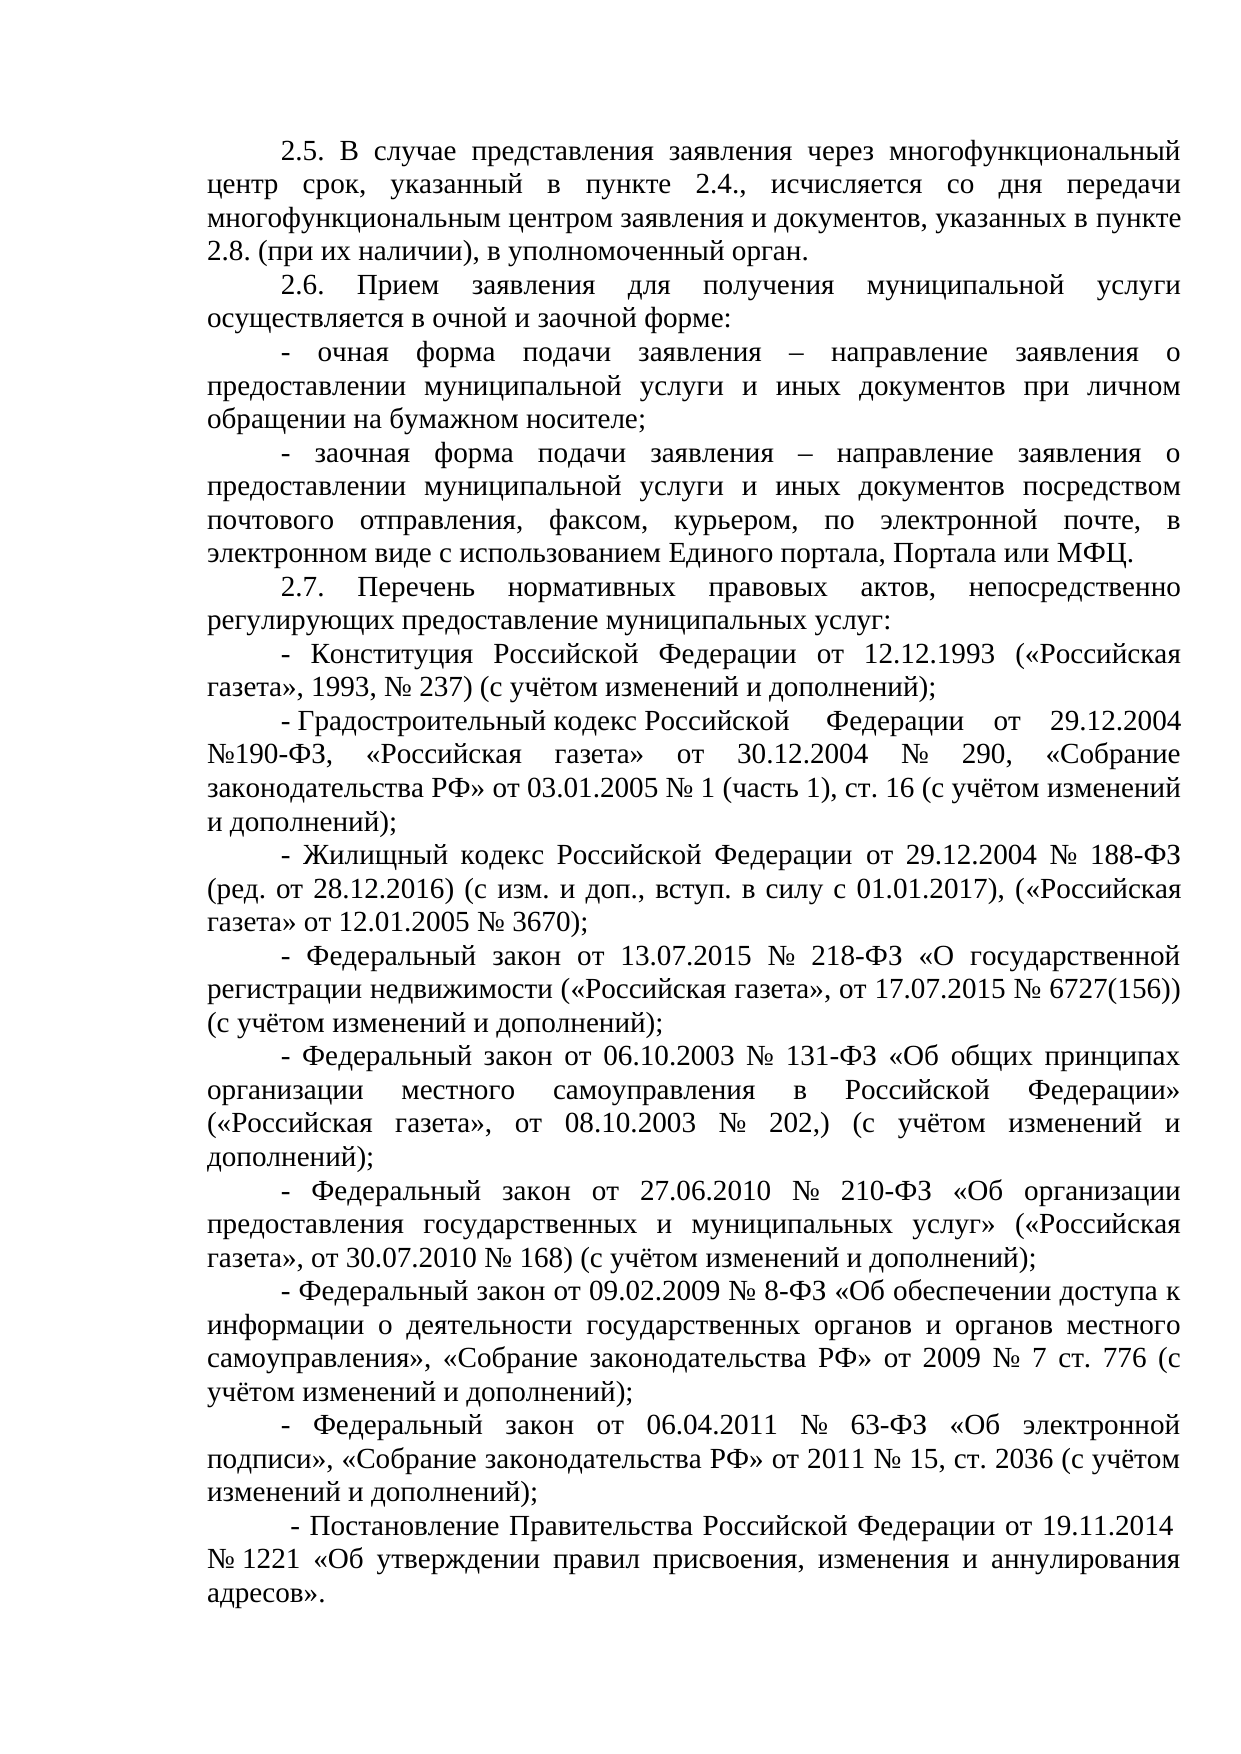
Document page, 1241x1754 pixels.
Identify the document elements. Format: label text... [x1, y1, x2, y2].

subtitle - Жилищный кодекс Российской Федерации от 29.12.2004 № 188-ФЗ (ред. от 28.12.2016) (с изм. и доп., вступ. в силу с 01.01.2017), («Российская газета» от 12.01.2005 № 3670); [207, 837, 1181, 938]
text - Федеральный закон от 06.04.2011 № 63-ФЗ «Об электронной подписи», «Собрание законодательства РФ» от 2011 № 15, ст. 2036 (с учётом изменений и дополнений); [207, 1407, 1181, 1508]
text - заочная форма подачи заявления – направление заявления о предоставлении муниципальной услуги и иных документов посредством почтового отправления, факсом, курьером, по электронной почте, в электронном виде с использованием Единого портала, Портала или МФЦ. [207, 435, 1181, 569]
text - очная форма подачи заявления – направление заявления о предоставлении муниципальной услуги и иных документов при личном обращении на бумажном носителе; [207, 334, 1181, 435]
text 2.7. Перечень нормативных правовых актов, непосредственно регулирующих предоставление муниципальных услуг: [207, 569, 1181, 636]
text - Федеральный закон от 09.02.2009 № 8-ФЗ «Об обеспечении доступа к информации о деятельности государственных органов и органов местного самоуправления», «Собрание законодательства РФ» от 2009 № 7 ст. 776 (с учётом изменений и дополнений); [207, 1273, 1181, 1407]
text - Федеральный закон от 13.07.2015 № 218-ФЗ «О государственной регистрации недвижимости («Российская газета», от 17.07.2015 № 6727(156)) (с учётом изменений и дополнений); [207, 938, 1181, 1038]
text - Градостроительный кодекс Российской Федерации от 29.12.2004 №190-ФЗ, «Российская газета» от 30.12.2004 № 290, «Собрание законодательства РФ» от 03.01.2005 № 1 (часть 1), ст. 16 (с учётом изменений и дополнений); [207, 703, 1181, 837]
text - Конституция Российской Федерации от 12.12.1993 («Российская газета», 1993, № 237) (с учётом изменений и дополнений); [207, 636, 1181, 703]
text - Федеральный закон от 27.06.2010 № 210-ФЗ «Об организации предоставления государственных и муниципальных услуг» («Российская газета», от 30.07.2010 № 168) (с учётом изменений и дополнений); [207, 1173, 1181, 1273]
text 2.5. В случае представления заявления через многофункциональный центр срок, указанный в пункте 2.4., исчисляется со дня передачи многофункциональным центром заявления и документов, указанных в пункте 2.8. (при их наличии), в уполномоченный орган. [207, 133, 1181, 267]
text - Постановление Правительства Российской Федерации от 19.11.2014 № 1221 «Об утверждении правил присвоения, изменения и аннулирования адресов». [207, 1508, 1181, 1609]
text 2.6. Прием заявления для получения муниципальной услуги осуществляется в очной и заочной форме: [207, 267, 1181, 334]
text - Федеральный закон от 06.10.2003 № 131-ФЗ «Об общих принципах организации местного самоуправления в Российской Федерации» («Российская газета», от 08.10.2003 № 202,) (с учётом изменений и дополнений); [207, 1038, 1181, 1173]
